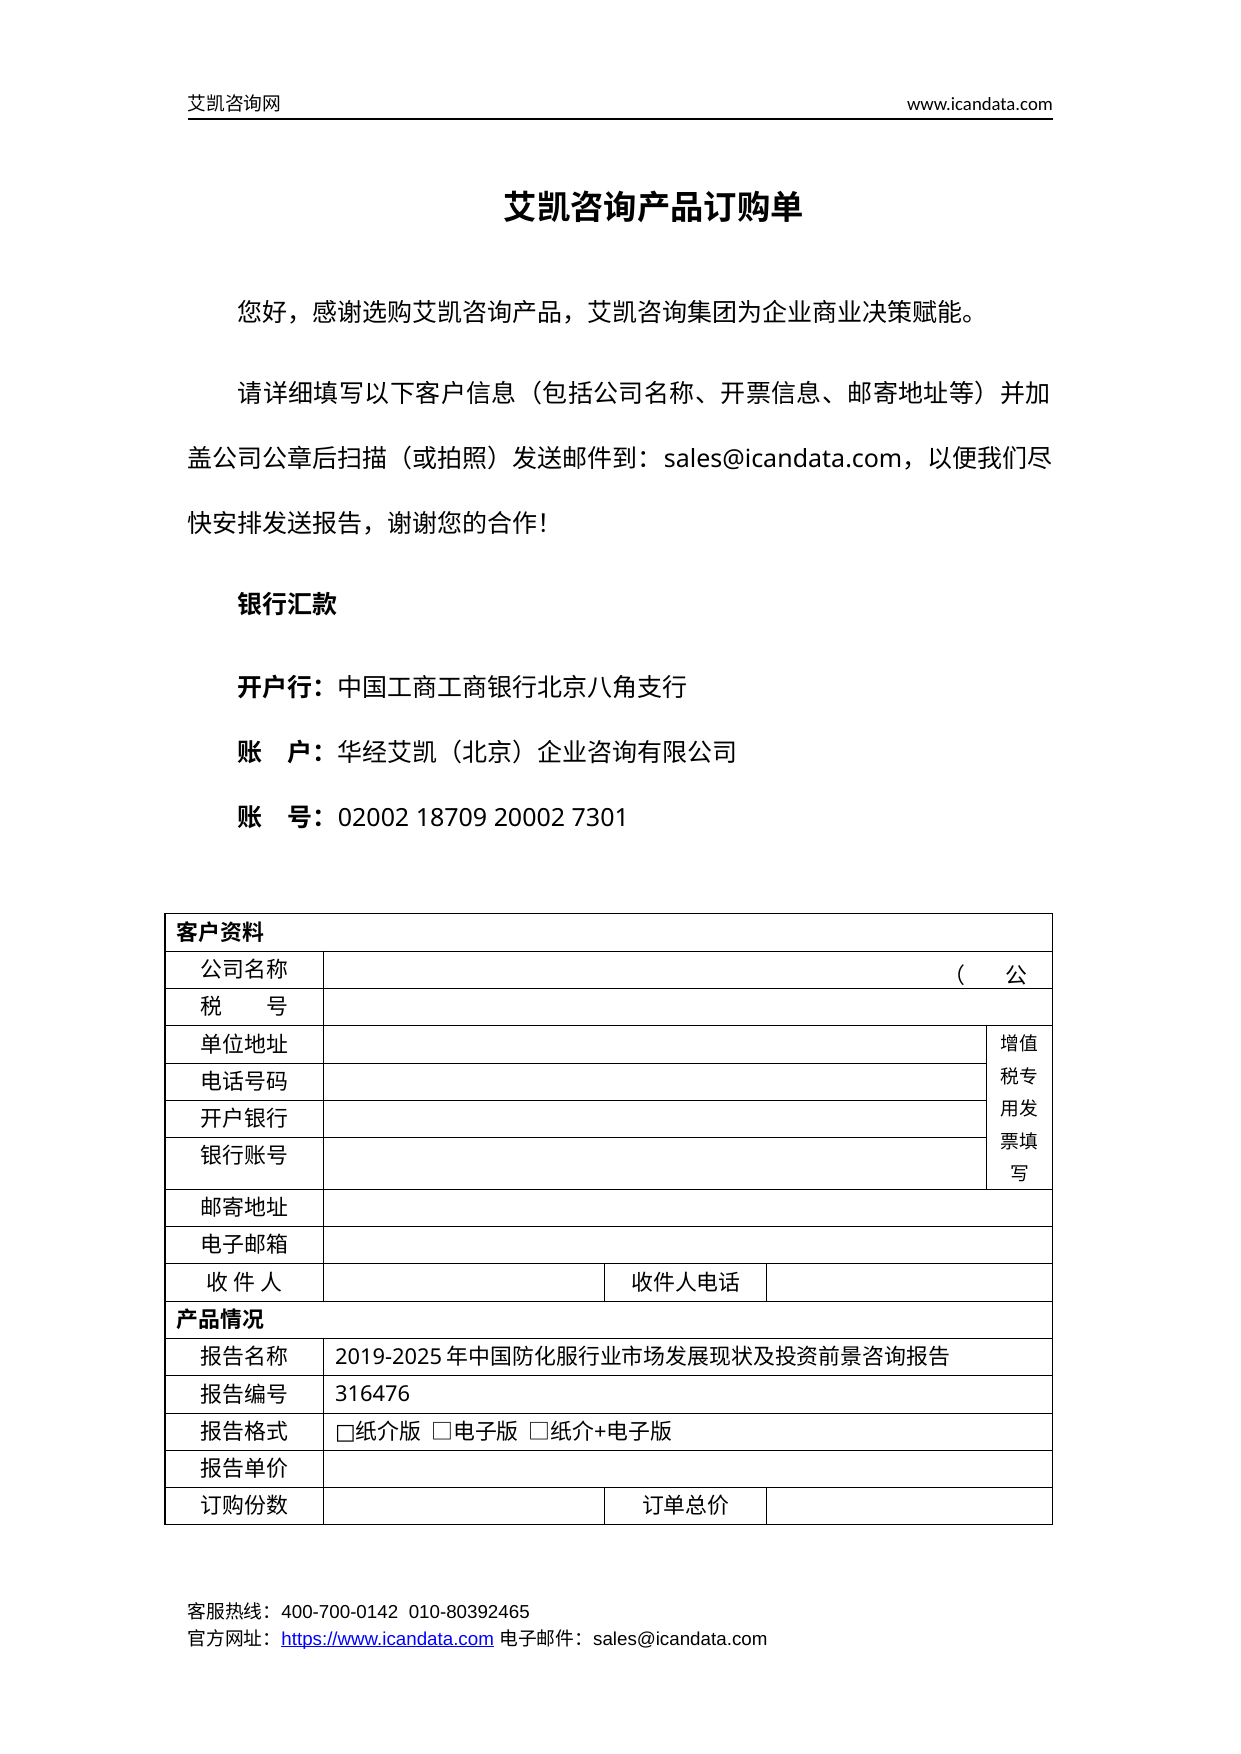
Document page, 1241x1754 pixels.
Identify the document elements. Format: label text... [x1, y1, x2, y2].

table_cell [324, 989, 1052, 1025]
table_cell 开户银行 [166, 1101, 323, 1137]
table_cell 银行账号 [166, 1138, 323, 1189]
table_cell [324, 952, 1052, 988]
table_cell 报告格式 [166, 1414, 323, 1450]
text 开户行：中国工商工商银行北京八角支行 [187, 653, 1053, 718]
table_cell 报告编号 [166, 1376, 323, 1412]
table_cell [324, 1026, 986, 1062]
table_cell 收件人电话 [605, 1264, 766, 1301]
table_cell [767, 1488, 1052, 1524]
table_cell [767, 1264, 1052, 1301]
table_cell 报告单价 [166, 1451, 323, 1487]
table_header 客户资料 [166, 914, 1052, 951]
table_cell [324, 1451, 1052, 1487]
table_cell 税 号 [166, 989, 323, 1025]
table_cell [324, 1488, 604, 1524]
table_cell [324, 1227, 1052, 1263]
table_cell 产品情况 [166, 1302, 1052, 1338]
text 艾凯咨询产品订购单 [187, 172, 1053, 237]
table_cell 2019-2025年中国防化服行业市场发展现状及投资前景咨询报告 [324, 1339, 1052, 1375]
table_cell 单位地址 [166, 1026, 323, 1062]
table_cell [324, 1190, 1052, 1226]
text 账 户：华经艾凯（北京）企业咨询有限公司 [187, 718, 1053, 783]
table_cell [324, 1064, 986, 1100]
text 账 号：02002 18709 20002 7301 [187, 783, 1053, 848]
table_cell 报告名称 [166, 1339, 323, 1375]
table_cell 电子邮箱 [166, 1227, 323, 1263]
text 您好，感谢选购艾凯咨询产品，艾凯咨询集团为企业商业决策赋能。 [187, 278, 1053, 343]
table_cell [324, 1264, 604, 1301]
table_cell □纸介版 □电子版 □纸介+电子版 [324, 1414, 1052, 1450]
table_cell 邮寄地址 [166, 1190, 323, 1226]
table_cell 电话号码 [166, 1064, 323, 1100]
table_cell [324, 1138, 986, 1189]
table_cell 增值税专用发票填写 [987, 1026, 1052, 1189]
table_cell 订购份数 [166, 1488, 323, 1524]
table_cell 公司名称 [166, 952, 323, 988]
table_cell [324, 1101, 986, 1137]
text 请详细填写以下客户信息（包括公司名称、开票信息、邮寄地址等）并加盖公司公章后扫描（或拍照）发送邮件到：sales@icandata.com，以便我们尽快安排发送报告，谢谢您的合作！ [187, 359, 1053, 554]
text 银行汇款 [187, 570, 1053, 635]
table_cell 订单总价 [605, 1488, 766, 1524]
table_cell 316476 [324, 1376, 1052, 1412]
table_cell 收 件 人 [166, 1264, 323, 1301]
